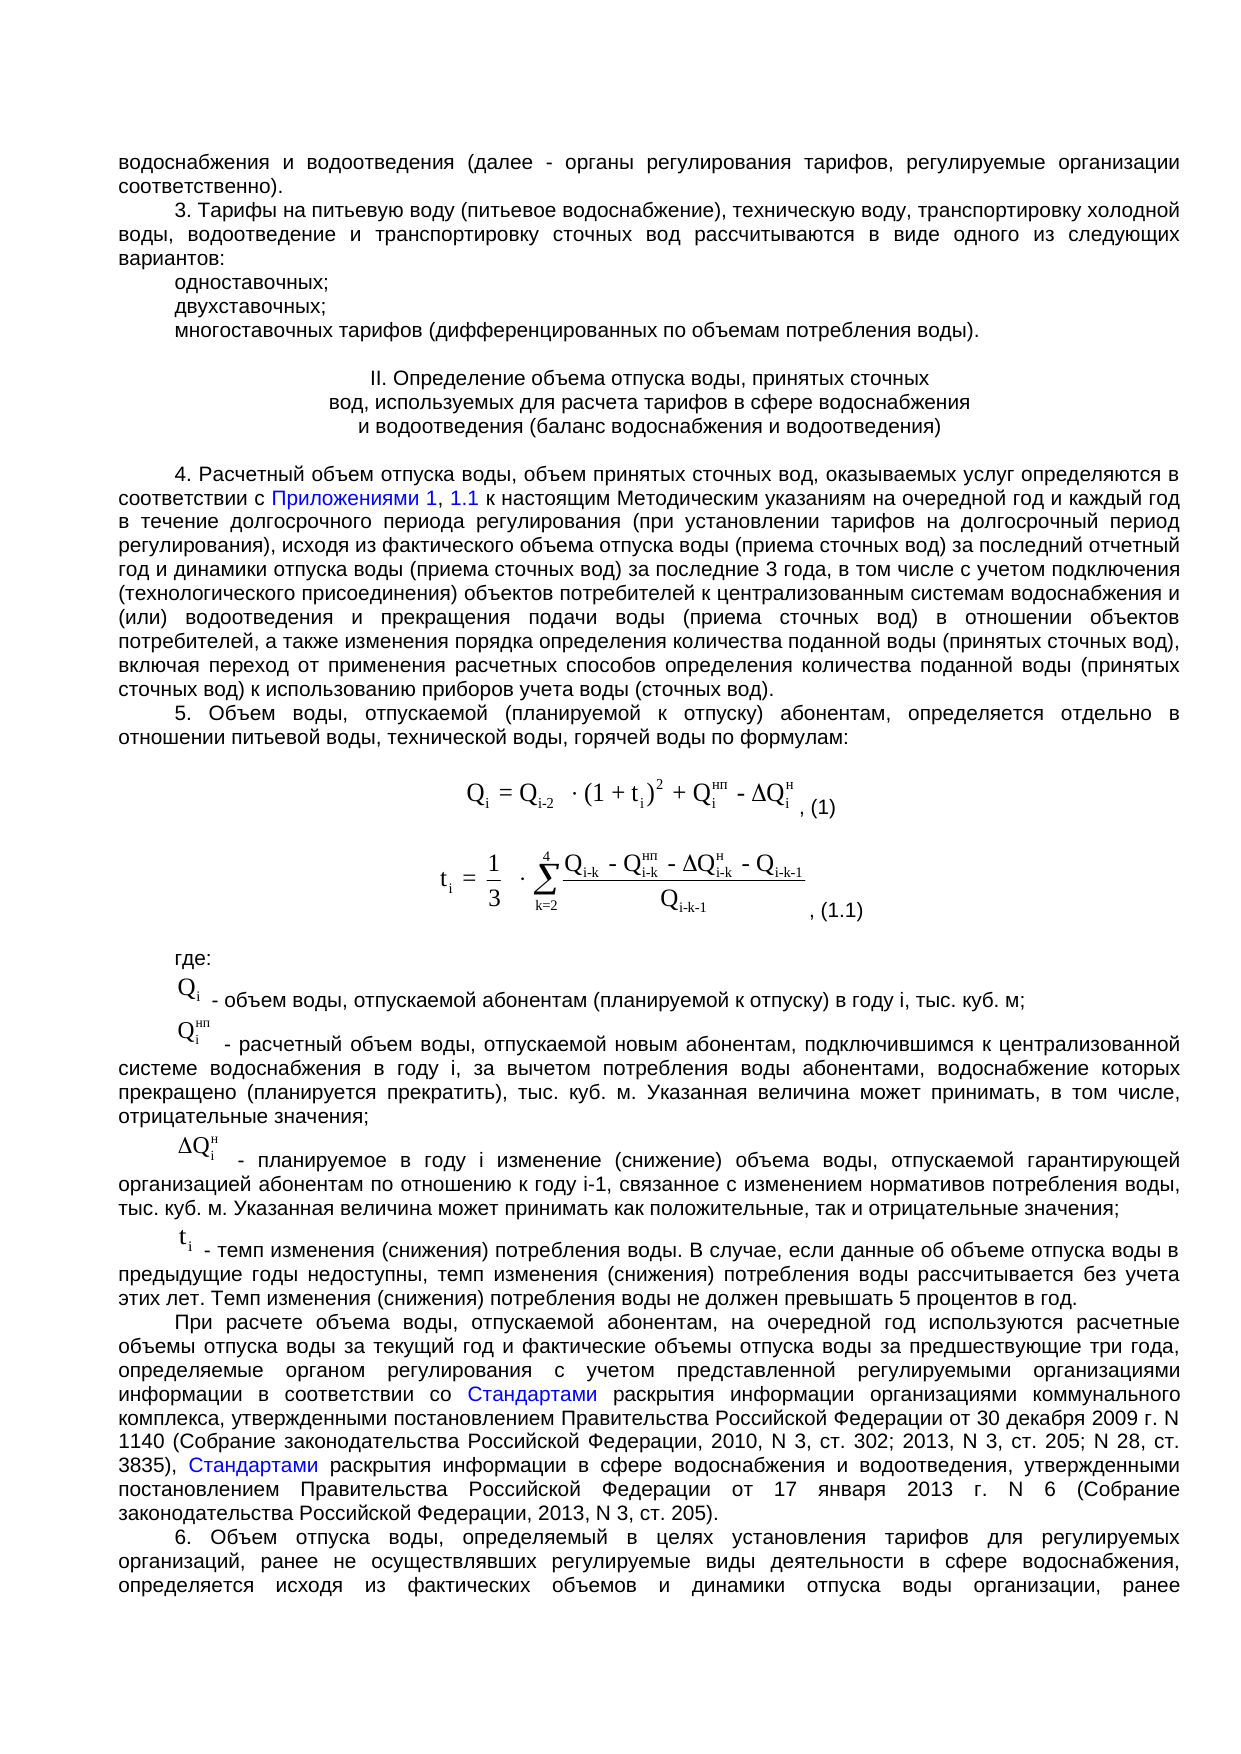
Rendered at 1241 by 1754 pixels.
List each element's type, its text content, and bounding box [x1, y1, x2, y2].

text - темп изменения (снижения) потребления воды. В случае, если данные об объеме отпуска воды в предыдущие годы недоступны, темп изменения (снижения) потребления воды рассчитывается без учета этих лет. Темп изменения (снижения) потребления воды не должен превышать 5 процентов в год. [118, 1220, 1181, 1309]
text одноставочных; [118, 270, 1181, 294]
text - расчетный объем воды, отпускаемой новым абонентам, подключившимся к централизованной системе водоснабжения в году i, за вычетом потребления воды абонентами, водоснабжение которых прекращено (планируется прекратить), тыс. куб. м. Указанная величина может принимать, в том числе, отрицательные значения; [118, 1012, 1181, 1128]
text и водоотведения (баланс водоснабжения и водоотведения) [118, 413, 1181, 437]
text - планируемое в году i изменение (снижение) объема воды, отпускаемой гарантирующей организацией абонентам по отношению к году i-1, связанное с изменением нормативов потребления воды, тыс. куб. м. Указанная величина может принимать как положительные, так и отрицательные значения; [118, 1128, 1181, 1220]
text - объем воды, отпускаемой абонентам (планируемой к отпуску) в году i, тыс. куб. м; [118, 970, 1181, 1012]
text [118, 1525, 1181, 1597]
text При расчете объема воды, отпускаемой абонентам, на очередной год используются расчетные объемы отпуска воды за текущий год и фактические объемы отпуска воды за предшествующие три года, определяемые органом регулирования с учетом представленной регулируемыми организациями информации в соответствии со Стандартами раскрытия информации организациями коммунального комплекса, утвержденными постановлением Правительства Российской Федерации от 30 декабря 2009 г. N 1140 (Собрание законодательства Российской Федерации, 2010, N 3, ст. 302; 2013, N 3, ст. 205; N 28, ст. 3835), Стандартами раскрытия информации в сфере водоснабжения и водоотведения, утвержденными постановлением Правительства Российской Федерации от 17 января 2013 г. N 6 (Собрание законодательства Российской Федерации, 2013, N 3, ст. 205). [118, 1309, 1181, 1525]
text 3. Тарифы на питьевую воду (питьевое водоснабжение), техническую воду, транспортировку холодной воды, водоотведение и транспортировку сточных вод рассчитываются в виде одного из следующих вариантов: [118, 198, 1181, 270]
text , (1.1) [118, 843, 1181, 922]
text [118, 150, 1181, 198]
text где: [118, 946, 1181, 970]
text , (1) [118, 773, 1181, 819]
text вод, используемых для расчета тарифов в сфере водоснабжения [118, 389, 1181, 413]
text 4. Расчетный объем отпуска воды, объем принятых сточных вод, оказываемых услуг определяются в соответствии с Приложениями 1, 1.1 к настоящим Методическим указаниям на очередной год и каждый год в течение долгосрочного периода регулирования (при установлении тарифов на долгосрочный период регулирования), исходя из фактического объема отпуска воды (приема сточных вод) за последний отчетный год и динамики отпуска воды (приема сточных вод) за последние 3 года, в том числе с учетом подключения (технологического присоединения) объектов потребителей к централизованным системам водоснабжения и (или) водоотведения и прекращения подачи воды (приема сточных вод) в отношении объектов потребителей, а также изменения порядка определения количества поданной воды (принятых сточных вод), включая переход от применения расчетных способов определения количества поданной воды (принятых сточных вод) к использованию приборов учета воды (сточных вод). [118, 461, 1181, 701]
text 5. Объем воды, отпускаемой (планируемой к отпуску) абонентам, определяется отдельно в отношении питьевой воды, технической воды, горячей воды по формулам: [118, 701, 1181, 749]
text двухставочных; [118, 294, 1181, 318]
text многоставочных тарифов (дифференцированных по объемам потребления воды). [118, 318, 1181, 342]
text II. Определение объема отпуска воды, принятых сточных [118, 366, 1181, 389]
